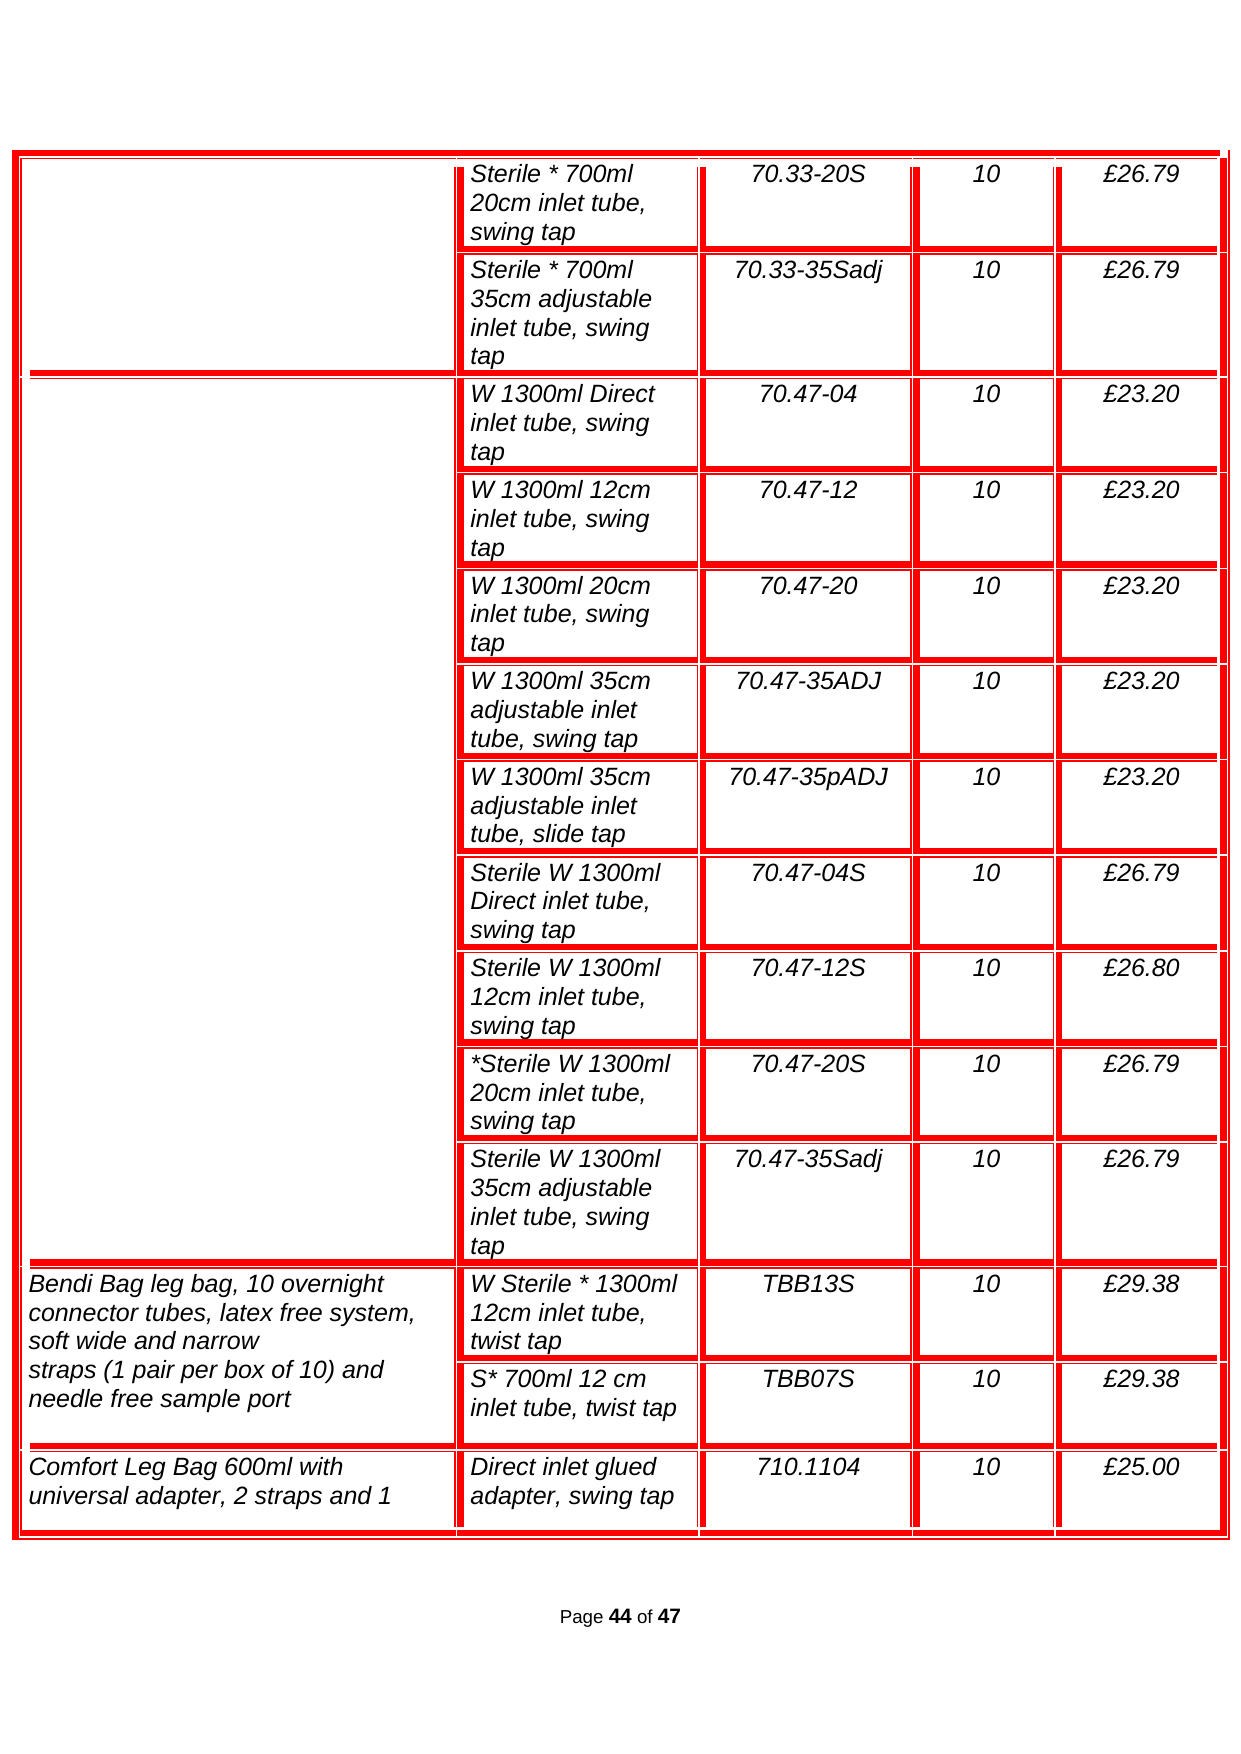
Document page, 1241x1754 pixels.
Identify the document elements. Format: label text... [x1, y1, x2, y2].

table_cell 70.47-20S [706, 1049, 910, 1135]
table_cell £25.00 [1058, 1443, 1225, 1530]
table_cell 710.1104 [701, 1443, 915, 1530]
table_cell Sterile W 1300ml 35cm adjustable inlet tube, swing tap [464, 1144, 697, 1259]
table_cell TBB07S [706, 1364, 910, 1443]
table_cell 10 [920, 1364, 1053, 1443]
table_cell £23.20 [1058, 753, 1225, 848]
table_cell TBB13S [706, 1269, 910, 1355]
table_cell £26.79 [1058, 848, 1225, 944]
table_cell 10 [920, 666, 1053, 752]
table_cell 70.47-35ADJ [706, 666, 910, 752]
table_cell 10 [920, 255, 1053, 370]
table_cell S* 700ml 12 cm inlet tube, twist tap [464, 1364, 697, 1443]
table_cell W 1300ml 12cm inlet tube, swing tap [464, 475, 697, 561]
table_cell 10 [920, 379, 1053, 466]
table_cell 70.47-20 [706, 571, 910, 657]
table_cell 70.33-35Sadj [706, 255, 910, 370]
table_cell £23.20 [1058, 657, 1225, 752]
table_cell 70.47-04 [706, 379, 910, 466]
table_cell 70.47-35Sadj [706, 1144, 910, 1259]
table_cell £23.20 [1058, 466, 1225, 561]
table_cell 10 [920, 1144, 1053, 1259]
table_cell W 1300ml 35cm adjustable inlet tube, slide tap [464, 762, 697, 848]
table_cell £29.38 [1058, 1355, 1225, 1443]
table_cell Sterile W 1300ml Direct inlet tube, swing tap [464, 858, 697, 944]
table_cell 70.47-35pADJ [706, 762, 910, 848]
table_cell 10 [915, 156, 1057, 246]
table_cell 10 [915, 1443, 1057, 1530]
table_cell 10 [920, 571, 1053, 657]
table_cell £23.20 [1058, 561, 1225, 657]
table_cell W 1300ml 20cm inlet tube, swing tap [464, 571, 697, 657]
table_cell £26.79 [1058, 150, 1225, 246]
table_cell £29.38 [1058, 1259, 1225, 1355]
table_cell 10 [920, 762, 1053, 848]
table_cell W Sterile * 1300ml 12cm inlet tube, twist tap [464, 1269, 697, 1355]
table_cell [19, 1443, 459, 1530]
table_cell £26.79 [1058, 1135, 1225, 1259]
table_cell W 1300ml 35cm adjustable inlet tube, swing tap [464, 666, 697, 752]
table_cell Sterile W 1300ml 12cm inlet tube, swing tap [464, 953, 697, 1039]
table_cell 70.33-20S [701, 156, 915, 246]
table_cell £26.80 [1058, 944, 1225, 1039]
table_cell 70.47-12 [706, 475, 910, 561]
table_cell Bendi Bag leg bag, 10 overnight connector tubes, latex free system, soft wide and narrow straps (1 pair per box of 10) and needle free sample port [19, 1259, 459, 1443]
table_cell 10 [920, 1049, 1053, 1135]
table_cell *Sterile W 1300ml 20cm inlet tube, swing tap [464, 1049, 697, 1135]
table_cell £23.20 [1058, 370, 1225, 466]
table_cell 70.47-12S [706, 953, 910, 1039]
table_cell £26.79 [1058, 1039, 1225, 1135]
table_cell 10 [920, 858, 1053, 944]
table_cell Sterile * 700ml 35cm adjustable inlet tube, swing tap [464, 255, 697, 370]
table_cell 10 [920, 475, 1053, 561]
table_cell 10 [920, 953, 1053, 1039]
table_cell W 1300ml Direct inlet tube, swing tap [464, 379, 697, 466]
table_cell £26.79 [1058, 246, 1225, 370]
table_cell 70.47-04S [706, 858, 910, 944]
table_cell 10 [920, 1269, 1053, 1355]
table_cell Direct inlet glued adapter, swing tap [459, 1443, 701, 1530]
table_cell [19, 370, 459, 1259]
table_cell Sterile * 700ml 20cm inlet tube, swing tap [459, 156, 701, 246]
